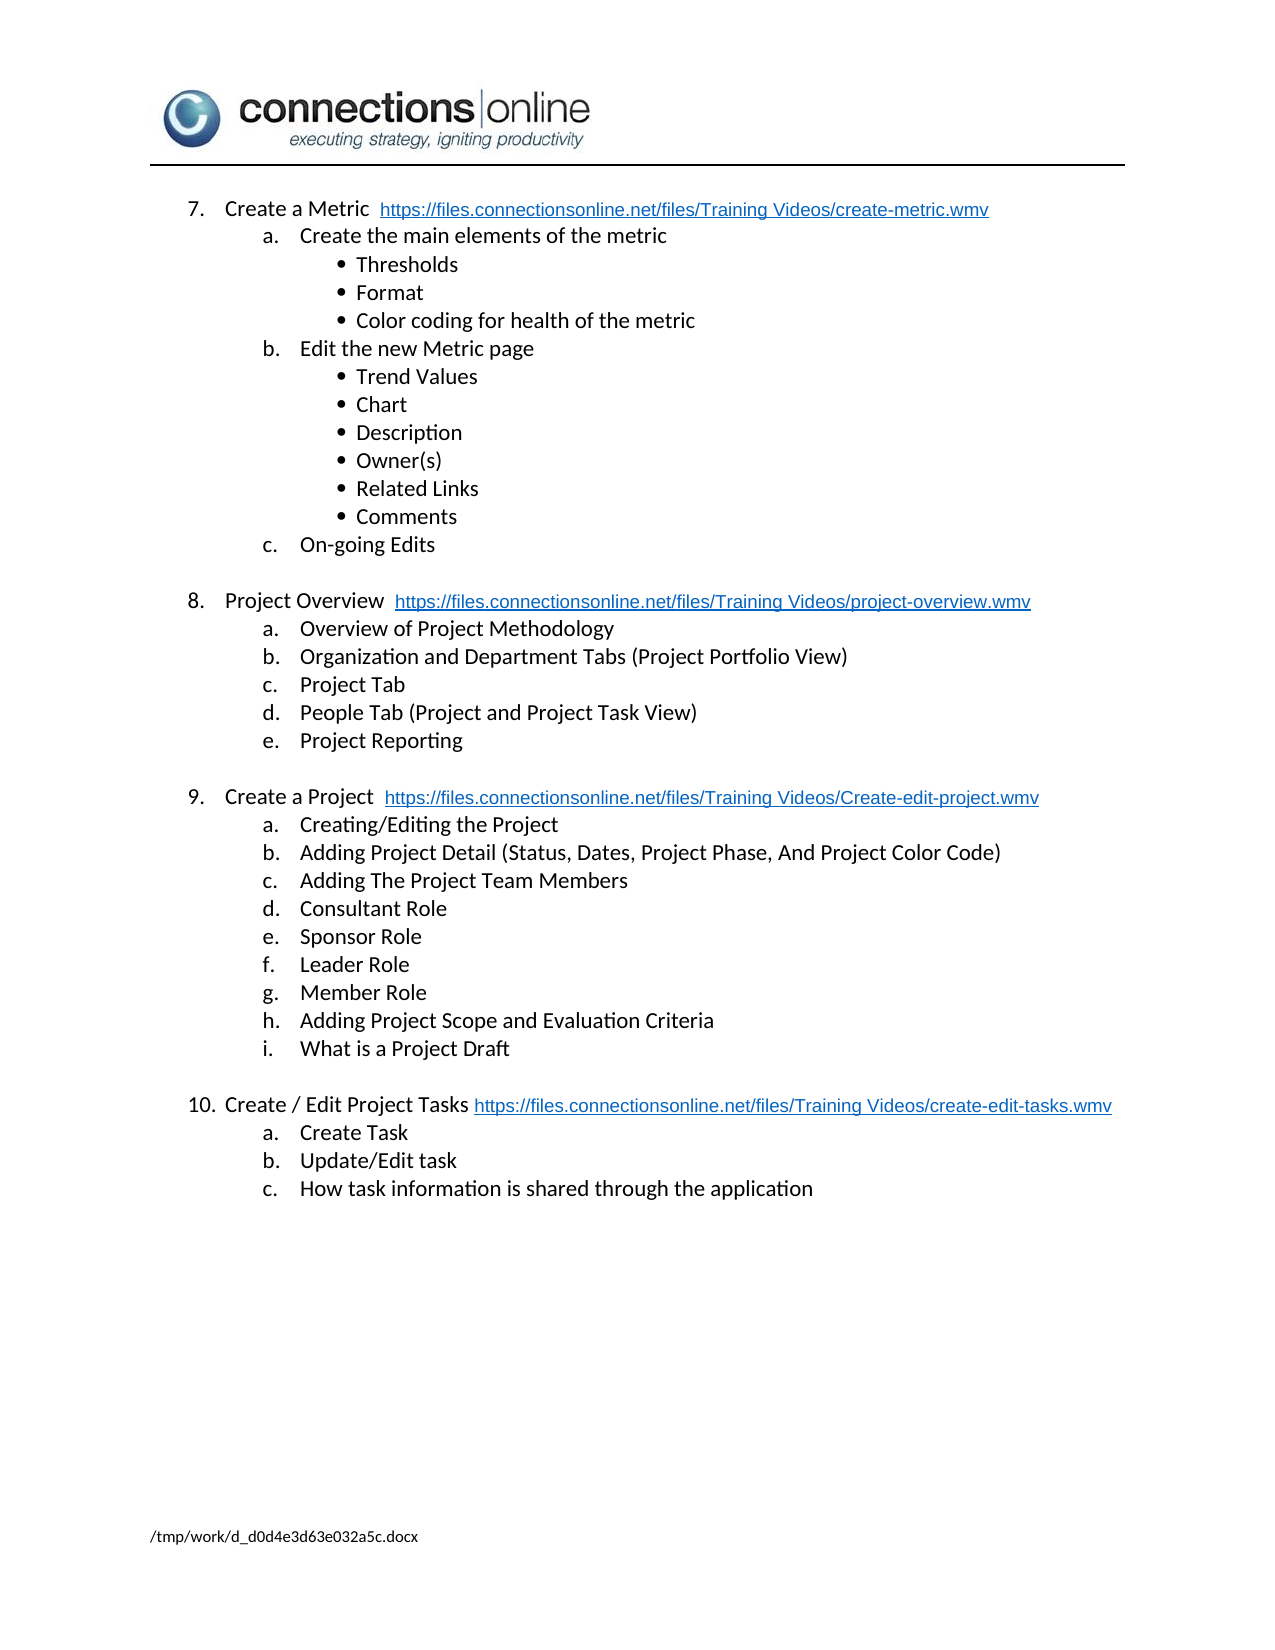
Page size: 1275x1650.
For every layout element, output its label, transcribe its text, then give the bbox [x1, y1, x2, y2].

list Overview of Project Methodology [262, 614, 1125, 642]
list Consultant Role [262, 894, 1125, 922]
list Adding The Project Team Members [262, 866, 1125, 894]
list Creating/Editing the Project [262, 810, 1125, 838]
list Create a Metric https://files.connectionsonline.net/files/Training Videos/create-metric.wmv [187, 194, 1125, 222]
list Description [337, 418, 1125, 446]
list Organization and Department Tabs (Project Portfolio View) [262, 642, 1125, 670]
picture [150, 75, 603, 163]
list On-going Edits [262, 530, 1125, 558]
list Owner(s) [337, 446, 1125, 474]
list How task information is shared through the application [262, 1174, 1125, 1202]
list Project Overview https://files.connectionsonline.net/files/Training Videos/project-overview.wmv [187, 586, 1125, 614]
list Adding Project Scope and Evaluation Criteria [262, 1006, 1125, 1034]
list Edit the new Metric page [262, 334, 1125, 362]
list Create the main elements of the metric [262, 222, 1125, 250]
list Related Links [337, 474, 1125, 502]
list Chart [337, 390, 1125, 418]
list Adding Project Detail (Status, Dates, Project Phase, And Project Color Code) [262, 838, 1125, 866]
list Create a Project https://files.connectionsonline.net/files/Training Videos/Create-edit-project.wmv [187, 782, 1125, 810]
list Color coding for health of the metric [337, 306, 1125, 334]
list Format [337, 278, 1125, 306]
list Leader Role [262, 950, 1125, 978]
list Update/Edit task [262, 1146, 1125, 1174]
list Create / Edit Project Tasks https://files.connectionsonline.net/files/Training Videos/create-edit-tasks.wmv [187, 1090, 1125, 1118]
list Comments [337, 502, 1125, 530]
list Project Reporting [262, 726, 1125, 754]
list Thresholds [337, 250, 1125, 278]
list Create Task [262, 1118, 1125, 1146]
list Member Role [262, 978, 1125, 1006]
list People Tab (Project and Project Task View) [262, 698, 1125, 726]
list Sponsor Role [262, 922, 1125, 950]
list Project Tab [262, 670, 1125, 698]
list Trend Values [337, 362, 1125, 390]
list What is a Project Draft [262, 1034, 1125, 1062]
